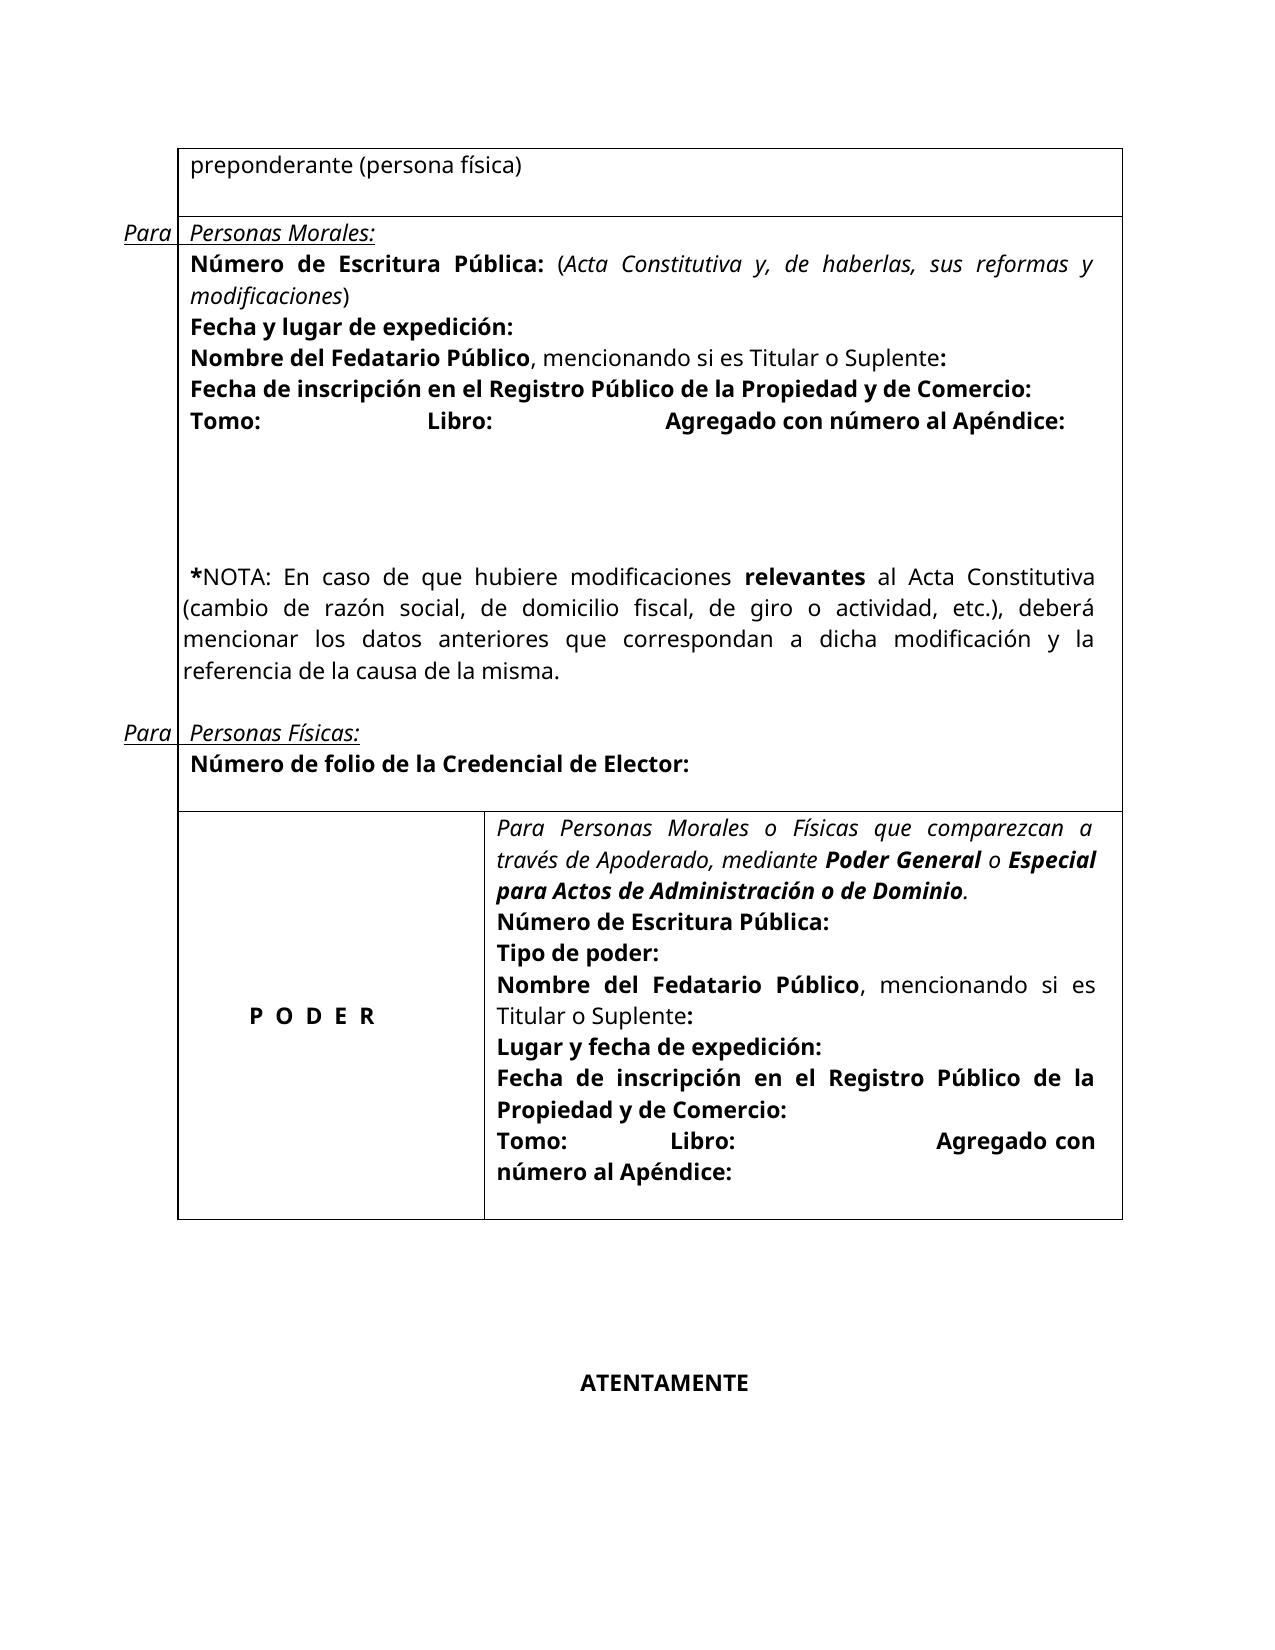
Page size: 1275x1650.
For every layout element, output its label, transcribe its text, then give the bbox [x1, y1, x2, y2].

text ATENTAMENTE [177, 1367, 1152, 1398]
table_cell Para Personas Morales o Físicas que comparezcan a través de Apoderado, mediante Poder General o Especial para Actos de Administración o de Dominio. Número de Escritura Pública: Tipo de poder: Nombre del Fedatario Público, mencionando si es Titular o Suplente: Lugar y fecha de expedición: Fecha de inscripción en el Registro Público de la Propiedad y de Comercio: Tomo: Libro: Agregado con número al Apéndice: [485, 812, 1122, 1219]
table_cell Para Personas Morales: Número de Escritura Pública: (Acta Constitutiva y, de haberlas, sus reformas y modificaciones) Fecha y lugar de expedición: Nombre del Fedatario Público, mencionando si es Titular o Suplente: Fecha de inscripción en el Registro Público de la Propiedad y de Comercio: Tomo: Libro: Agregado con número al Apéndice: *NOTA: En caso de que hubiere modificaciones relevantes al Acta Constitutiva (cambio de razón social, de domicilio fiscal, de giro o actividad, etc.), deberá mencionar los datos anteriores que correspondan a dicha modificación y la referencia de la causa de la misma. Para Personas Físicas: Número de folio de la Credencial de Elector: [179, 217, 1122, 811]
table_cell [179, 149, 1122, 216]
table_cell P O D E R [179, 812, 484, 1219]
